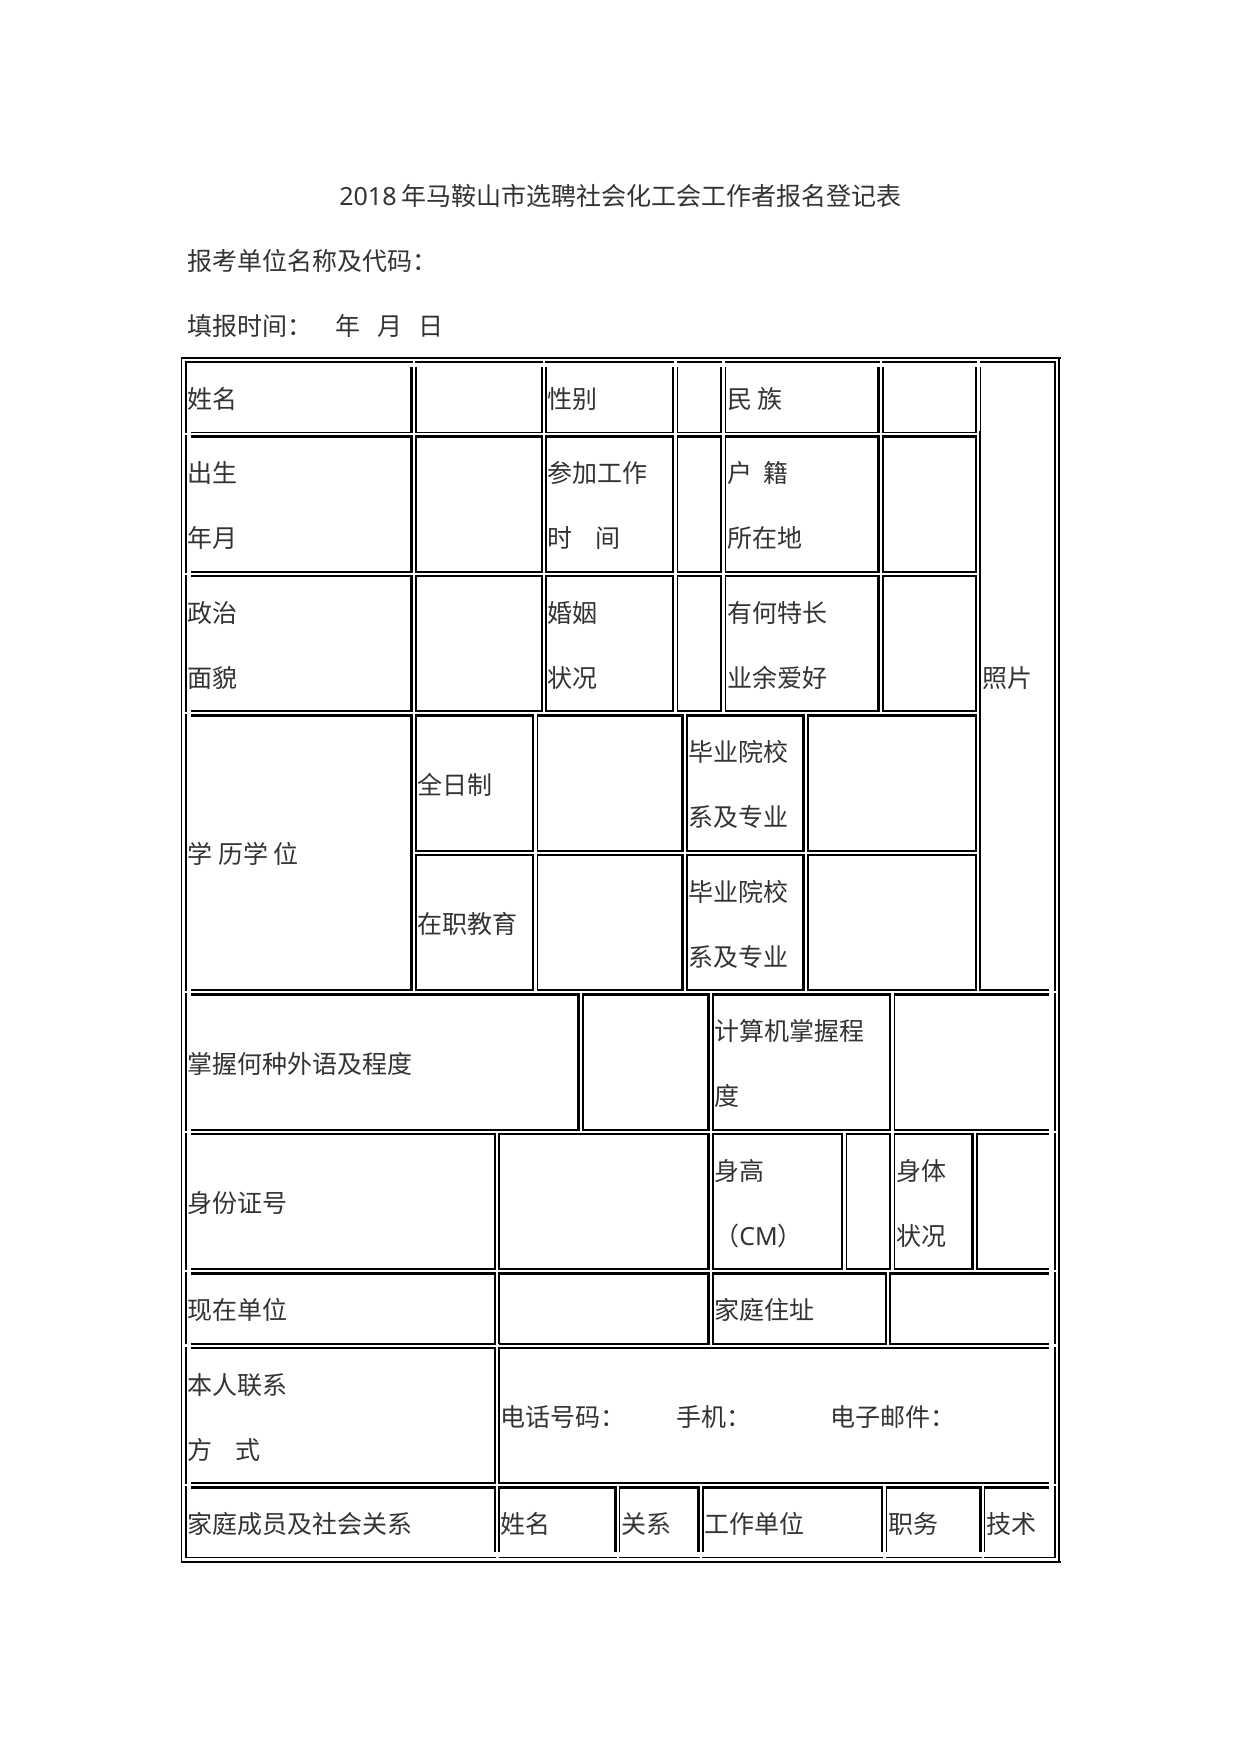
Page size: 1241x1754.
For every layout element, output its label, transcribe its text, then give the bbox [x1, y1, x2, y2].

text 2018年马鞍山市选聘社会化工会工作者报名登记表 [187, 162, 1053, 227]
table_cell [884, 438, 975, 571]
text 报考单位名称及代码： [187, 227, 1053, 292]
table_cell [678, 577, 720, 710]
table_cell [809, 717, 975, 850]
table_header 民 族 [723, 359, 881, 431]
table_cell 在职教育 [417, 856, 532, 989]
table_cell 技术职称 [982, 1482, 1057, 1557]
table_cell [847, 1135, 889, 1268]
table_cell 学 历学 位 [184, 710, 413, 989]
table_cell 全日制 [417, 717, 532, 850]
table_header [414, 359, 544, 431]
table_cell [417, 438, 541, 571]
text 填报时间： 年 月 日 [187, 292, 1053, 357]
table_header [675, 359, 723, 431]
table_cell 户 籍 所在地 [726, 438, 877, 571]
table_cell 本人联系 方 式 [184, 1343, 497, 1482]
table_cell [884, 577, 975, 710]
table_cell 家庭成员及社会关系 [184, 1482, 497, 1557]
table_cell 家庭住址 [710, 1268, 888, 1343]
table_cell [974, 1129, 1057, 1268]
table_cell 姓名 [497, 1482, 617, 1557]
table_cell 毕业院校 系及专业 [685, 710, 805, 850]
table_cell 身体 状况 [895, 1135, 971, 1268]
table_cell 掌握何种外语及程度 [184, 989, 580, 1129]
table_header 照片 [978, 359, 1057, 989]
table_cell [678, 438, 720, 571]
table_cell [538, 856, 681, 989]
table_cell 关系 [617, 1484, 701, 1557]
table_header 性别 [544, 359, 675, 431]
table_cell [535, 710, 684, 850]
table_cell [892, 989, 1057, 1129]
table_cell [584, 996, 707, 1129]
table_cell 出生 年月 [184, 431, 413, 571]
table_cell 计算机掌握程度 [714, 996, 889, 1129]
table_cell 职务 [884, 1484, 982, 1557]
table_header 姓名 [187, 363, 413, 431]
table_cell 毕业院校 系及专业 [688, 856, 802, 989]
table_cell 身份证号 [184, 1129, 497, 1268]
table_header [881, 359, 978, 431]
table_cell 现在单位 [184, 1268, 497, 1343]
table_cell [500, 1135, 707, 1268]
table_cell 工作单位 [701, 1484, 884, 1557]
table_cell 参加工作 时 间 [547, 438, 672, 571]
table_cell 电话号码： 手机： 电子邮件： [497, 1343, 1057, 1482]
table_cell 身高（CM） [714, 1135, 841, 1268]
table_cell 有何特长 业余爱好 [726, 577, 877, 710]
table_cell [500, 1275, 707, 1343]
table_cell 婚姻 状况 [547, 577, 672, 710]
table_cell 政治 面貌 [184, 571, 413, 710]
table_cell [888, 1268, 1057, 1343]
table_cell [417, 577, 541, 710]
table_cell [809, 856, 975, 989]
